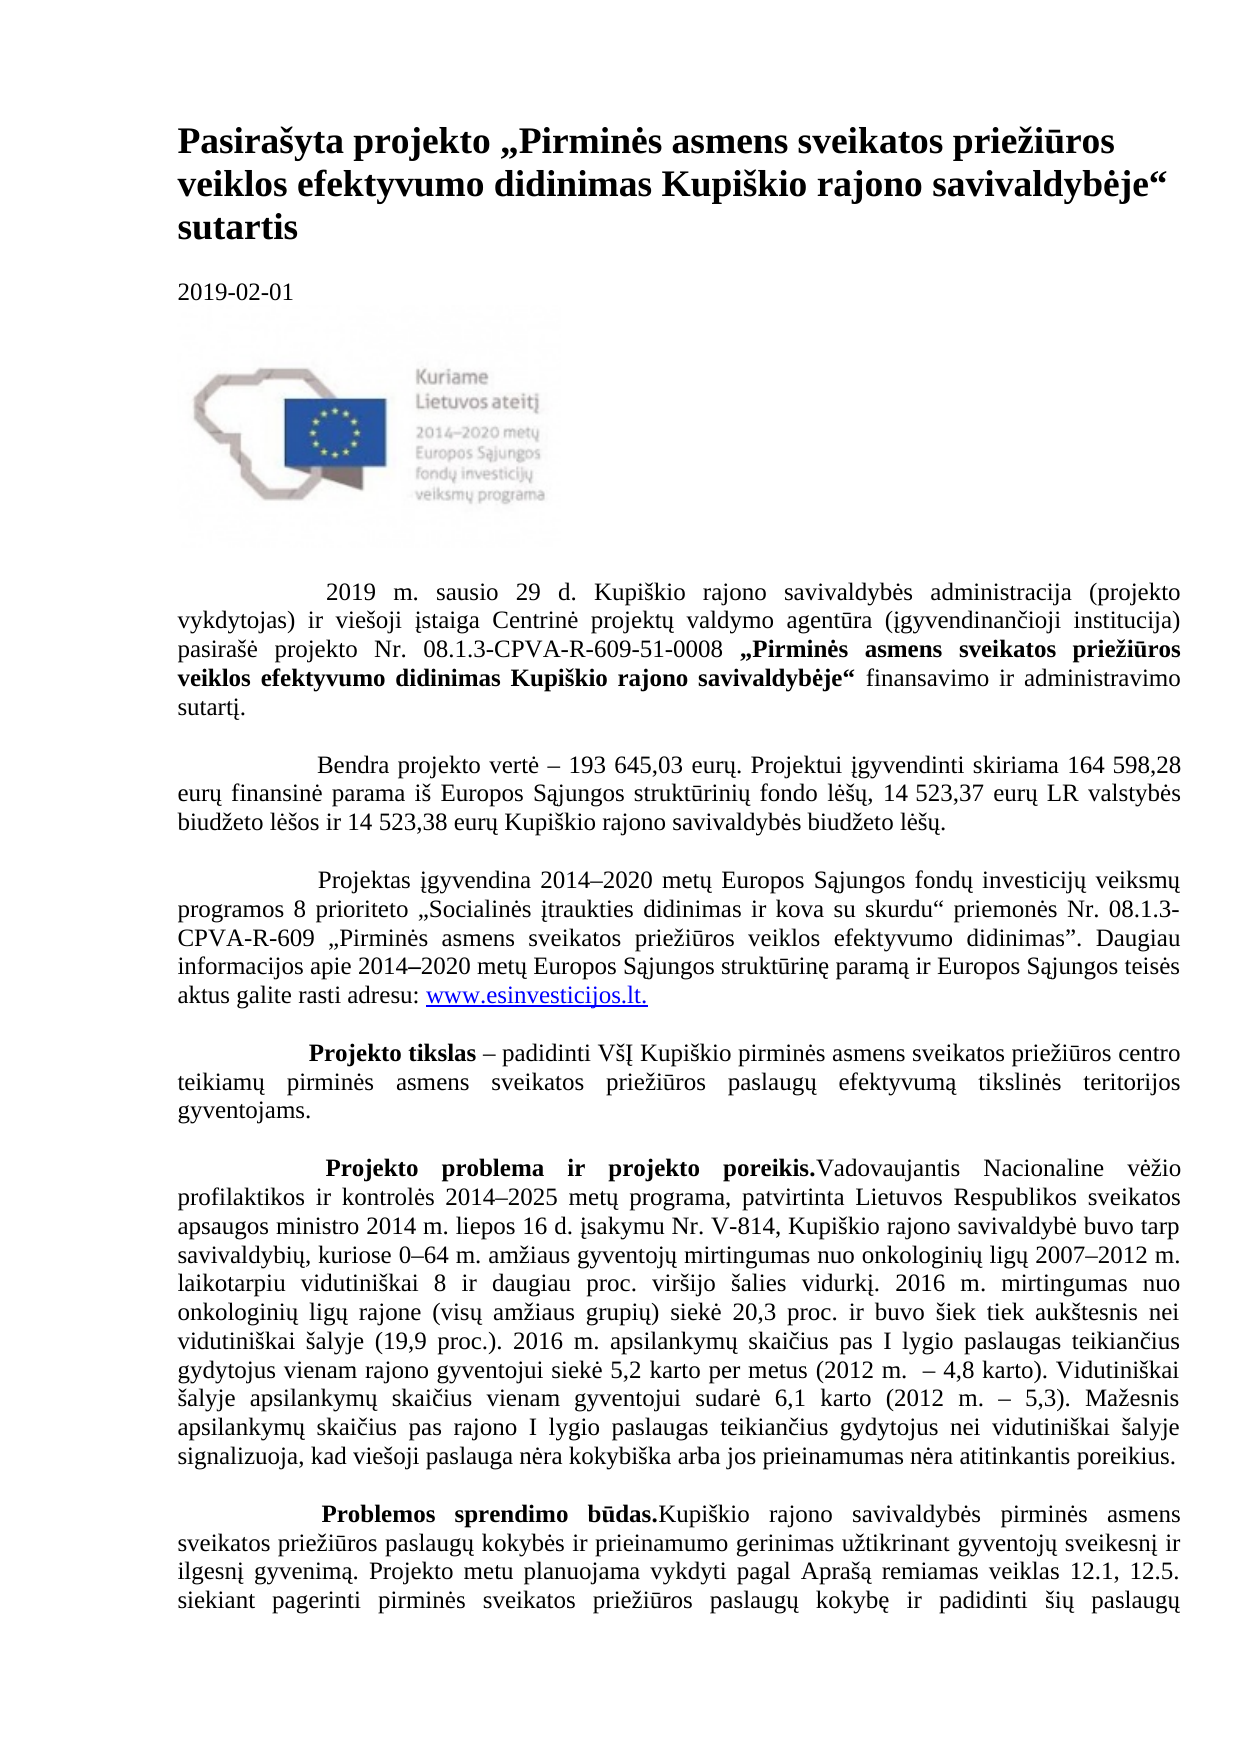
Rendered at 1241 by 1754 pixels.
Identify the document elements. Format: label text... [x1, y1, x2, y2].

text Projekto problema ir projekto poreikis.Vadovaujantis Nacionaline vėžio profilaktikos ir kontrolės 2014–2025 metų programa, patvirtinta Lietuvos Respublikos sveikatos apsaugos ministro 2014 m. liepos 16 d. įsakymu Nr. V-814, Kupiškio rajono savivaldybė buvo tarp savivaldybių, kuriose 0–64 m. amžiaus gyventojų mirtingumas nuo onkologinių ligų 2007–2012 m. laikotarpiu vidutiniškai 8 ir daugiau proc. viršijo šalies vidurkį. 2016 m. mirtingumas nuo onkologinių ligų rajone (visų amžiaus grupių) siekė 20,3 proc. ir buvo šiek tiek aukštesnis nei vidutiniškai šalyje (19,9 proc.). 2016 m. apsilankymų skaičius pas I lygio paslaugas teikiančius gydytojus vienam rajono gyventojui siekė 5,2 karto per metus (2012 m. – 4,8 karto). Vidutiniškai šalyje apsilankymų skaičius vienam gyventojui sudarė 6,1 karto (2012 m. – 5,3). Mažesnis apsilankymų skaičius pas rajono I lygio paslaugas teikiančius gydytojus nei vidutiniškai šalyje signalizuoja, kad viešoji paslauga nėra kokybiška arba jos prieinamumas nėra atitinkantis poreikius. [177, 1153, 1181, 1470]
text Projekto tikslas – padidinti VšĮ Kupiškio pirminės asmens sveikatos priežiūros centro teikiamų pirminės asmens sveikatos priežiūros paslaugų efektyvumą tikslinės teritorijos gyventojams. [177, 1038, 1181, 1124]
text Projektas įgyvendina 2014–2020 metų Europos Sąjungos fondų investicijų veiksmų programos 8 prioriteto „Socialinės įtraukties didinimas ir kova su skurdu“ priemonės Nr. 08.1.3-CPVA-R-609 „Pirminės asmens sveikatos priežiūros veiklos efektyvumo didinimas”. Daugiau informacijos apie 2014–2020 metų Europos Sąjungos struktūrinę paramą ir Europos Sąjungos teisės aktus galite rasti adresu: www.esinvesticijos.lt. [177, 865, 1181, 1009]
picture [177, 305, 562, 548]
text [177, 1499, 1181, 1614]
text Bendra projekto vertė – 193 645,03 eurų. Projektui įgyvendinti skiriama 164 598,28 eurų finansinė parama iš Europos Sąjungos struktūrinių fondo lėšų, 14 523,37 eurų LR valstybės biudžeto lėšos ir 14 523,38 eurų Kupiškio rajono savivaldybės biudžeto lėšų. [177, 750, 1181, 836]
text 2019 m. sausio 29 d. Kupiškio rajono savivaldybės administracija (projekto vykdytojas) ir viešoji įstaiga Centrinė projektų valdymo agentūra (įgyvendinančioji institucija) pasirašė projekto Nr. 08.1.3-CPVA-R-609-51-0008 „Pirminės asmens sveikatos priežiūros veiklos efektyvumo didinimas Kupiškio rajono savivaldybėje“ finansavimo ir administravimo sutartį. [177, 577, 1181, 721]
text Pasirašyta projekto „Pirminės asmens sveikatos priežiūros veiklos efektyvumo didinimas Kupiškio rajono savivaldybėje“ sutartis [177, 118, 1181, 247]
text 2019-02-01 [177, 277, 1181, 305]
